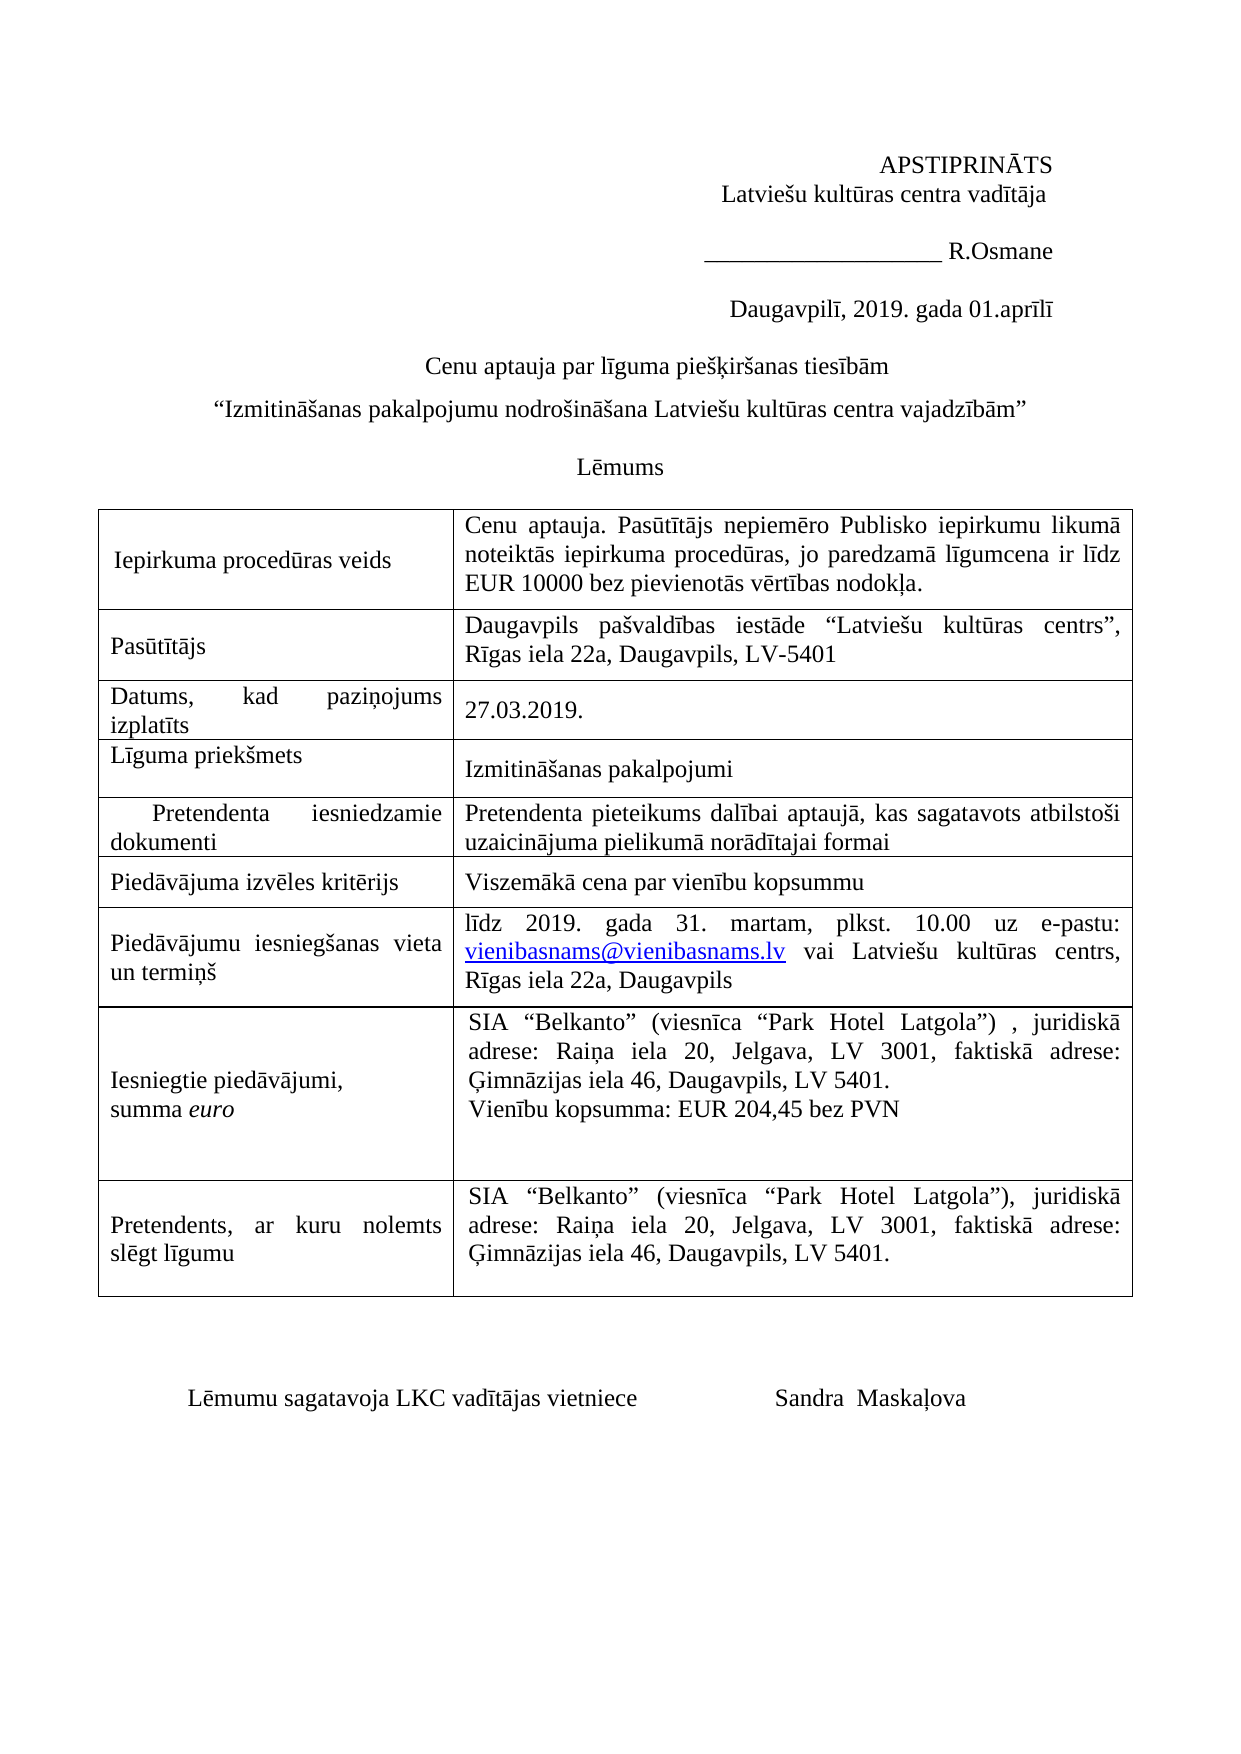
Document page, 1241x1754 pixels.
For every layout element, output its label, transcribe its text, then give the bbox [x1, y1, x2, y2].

table_cell Viszemākā cena par vienību kopsummu [454, 857, 1132, 907]
table_cell līdz 2019. gada 31. martam, plkst. 10.00 uz e-pastu: vienibasnams@vienibasnams.lv vai Latviešu kultūras centrs, Rīgas iela 22a, Daugavpils [454, 908, 1132, 1006]
table_cell SIA “Belkanto” (viesnīca “Park Hotel Latgola”) , juridiskā adrese: Raiņa iela 20, Jelgava, LV 3001, faktiskā adrese: Ģimnāzijas iela 46, Daugavpils, LV 5401. Vienību kopsumma: EUR 204,45 bez PVN [454, 1008, 1132, 1180]
table_header Iepirkuma procedūras veids [99, 510, 453, 609]
table_cell Izmitināšanas pakalpojumi [454, 740, 1132, 797]
text “Izmitināšanas pakalpojumu nodrošināšana Latviešu kultūras centra vajadzībām” [187, 394, 1053, 423]
table_cell Līguma priekšmets [99, 740, 453, 797]
text Lēmumu sagatavoja LKC vadītājas vietniece Sandra Maskaļova [187, 1383, 1053, 1412]
text apstiprinĀts Latviešu kultūras centra vadītāja [187, 150, 1053, 236]
table_cell Piedāvājuma izvēles kritērijs [99, 857, 453, 907]
text Cenu aptauja par līguma piešķiršanas tiesībām [187, 351, 1053, 380]
table_cell SIA “Belkanto” (viesnīca “Park Hotel Latgola”), juridiskā adrese: Raiņa iela 20, Jelgava, LV 3001, faktiskā adrese: Ģimnāzijas iela 46, Daugavpils, LV 5401. [454, 1181, 1132, 1296]
table_cell Daugavpils pašvaldības iestāde “Latviešu kultūras centrs”, Rīgas iela 22a, Daugavpils, LV-5401 [454, 610, 1132, 680]
table_cell Datums, kad paziņojums izplatīts [99, 681, 453, 739]
table_cell Pretendents, ar kuru nolemts slēgt līgumu [99, 1181, 453, 1296]
table_cell Pasūtītājs [99, 610, 453, 680]
table_header Cenu aptauja. Pasūtītājs nepiemēro Publisko iepirkumu likumā noteiktās iepirkuma procedūras, jo paredzamā līgumcena ir līdz EUR 10000 bez pievienotās vērtības nodokļa. [454, 510, 1132, 609]
table_cell Pretendenta iesniedzamie dokumenti [99, 798, 453, 856]
table_cell Iesniegtie piedāvājumi, summa euro [99, 1008, 453, 1180]
text Lēmums [187, 452, 1053, 481]
table_cell Pretendenta pieteikums dalībai aptaujā, kas sagatavots atbilstoši uzaicinājuma pielikumā norādītajai formai [454, 798, 1132, 856]
text Daugavpilī, 2019. gada 01.aprīlī [187, 294, 1053, 322]
table_cell 27.03.2019. [454, 681, 1132, 739]
text ___________________ R.Osmane [187, 236, 1053, 265]
table_cell Piedāvājumu iesniegšanas vieta un termiņš [99, 908, 453, 1006]
